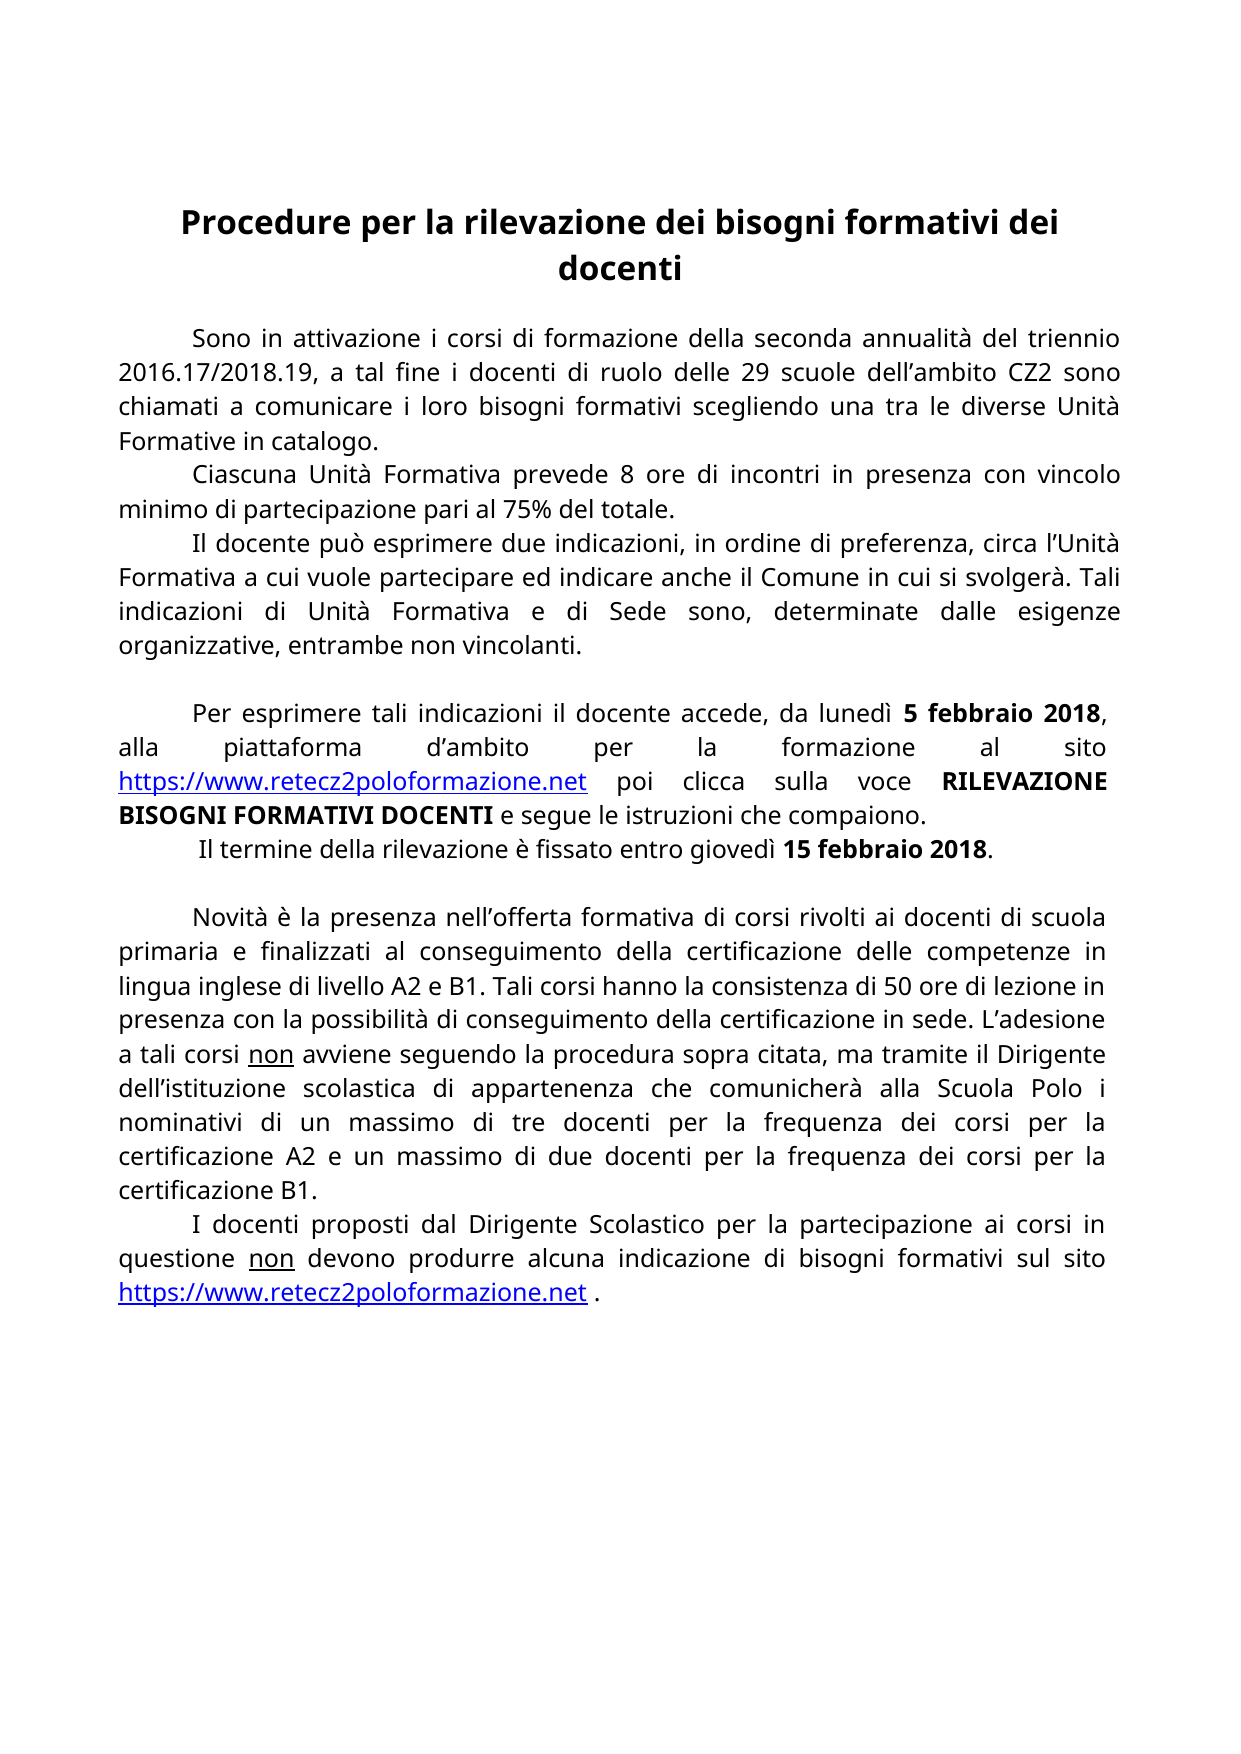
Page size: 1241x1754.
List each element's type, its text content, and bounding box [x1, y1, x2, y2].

text Per esprimere tali indicazioni il docente accede, da lunedì 5 febbraio 2018, alla piattaforma d’ambito per la formazione al sito https://www.retecz2poloformazione.net poi clicca sulla voce RILEVAZIONE BISOGNI FORMATIVI DOCENTI e segue le istruzioni che compaiono. [118, 696, 1107, 832]
text Novità è la presenza nell’offerta formativa di corsi rivolti ai docenti di scuola primaria e finalizzati al conseguimento della certificazione delle competenze in lingua inglese di livello A2 e B1. Tali corsi hanno la consistenza di 50 ore di lezione in presenza con la possibilità di conseguimento della certificazione in sede. L’adesione a tali corsi non avviene seguendo la procedura sopra citata, ma tramite il Dirigente dell’istituzione scolastica di appartenenza che comunicherà alla Scuola Polo i nominativi di un massimo di tre docenti per la frequenza dei corsi per la certificazione A2 e un massimo di due docenti per la frequenza dei corsi per la certificazione B1. [118, 900, 1107, 1207]
text Ciascuna Unità Formativa prevede 8 ore di incontri in presenza con vincolo minimo di partecipazione pari al 75% del totale. [118, 457, 1122, 525]
text Procedure per la rilevazione dei bisogni formativi dei docenti [118, 199, 1122, 290]
text I docenti proposti dal Dirigente Scolastico per la partecipazione ai corsi in questione non devono produrre alcuna indicazione di bisogni formativi sul sito https://www.retecz2poloformazione.net . [118, 1207, 1107, 1309]
text Il termine della rilevazione è fissato entro giovedì 15 febbraio 2018. [118, 832, 1107, 866]
text Il docente può esprimere due indicazioni, in ordine di preferenza, circa l’Unità Formativa a cui vuole partecipare ed indicare anche il Comune in cui si svolgerà. Tali indicazioni di Unità Formativa e di Sede sono, determinate dalle esigenze organizzative, entrambe non vincolanti. [118, 525, 1122, 662]
text Sono in attivazione i corsi di formazione della seconda annualità del triennio 2016.17/2018.19, a tal fine i docenti di ruolo delle 29 scuole dell’ambito CZ2 sono chiamati a comunicare i loro bisogni formativi scegliendo una tra le diverse Unità Formative in catalogo. [118, 321, 1122, 457]
